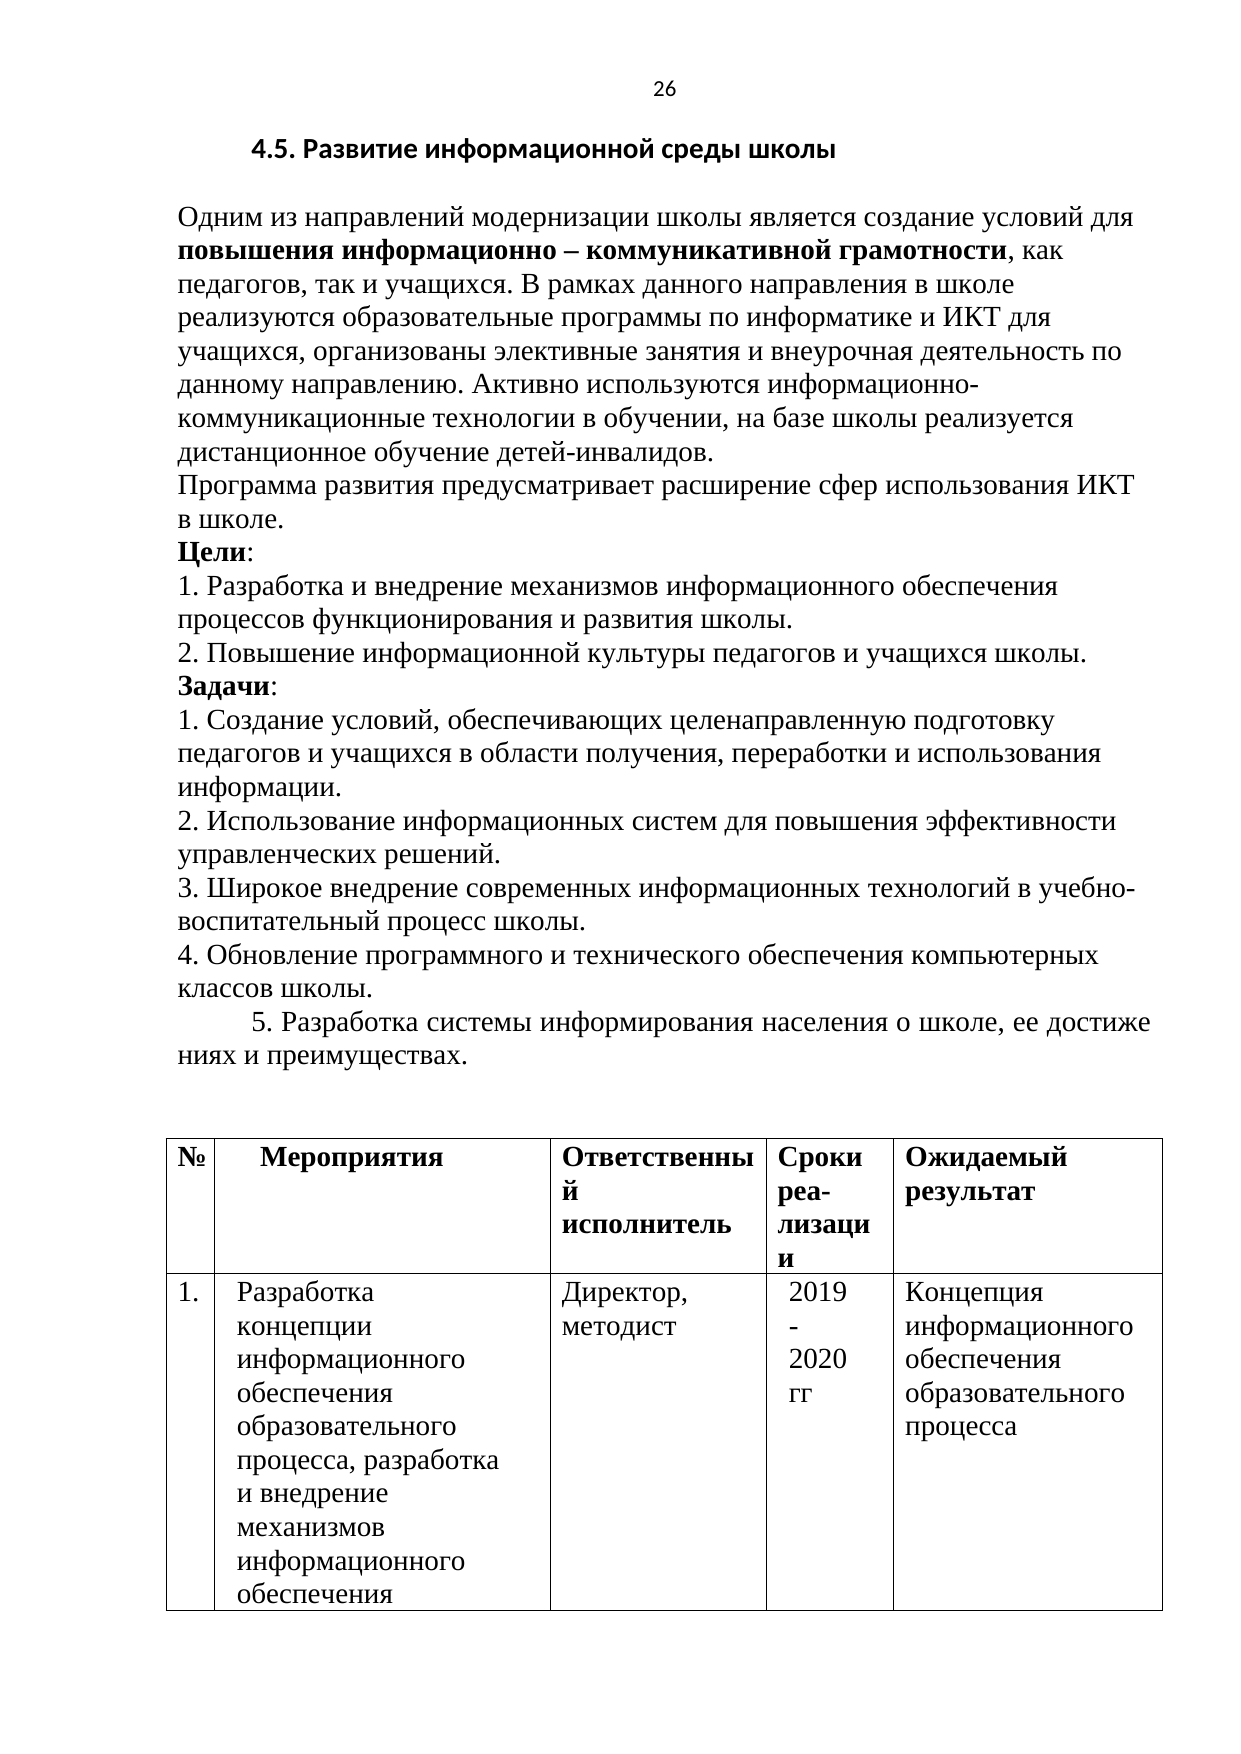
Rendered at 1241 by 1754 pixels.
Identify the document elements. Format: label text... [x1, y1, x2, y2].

table_cell 1. [167, 1274, 214, 1610]
text Задачи: [177, 668, 1152, 702]
table_cell Директор, методист [551, 1274, 766, 1610]
text 2. Повышение информационной культуры педагогов и учащихся школы. [177, 635, 1152, 668]
text 4.5. Развитие информационной среды школы [177, 130, 1152, 165]
table_header № [167, 1139, 214, 1273]
table_header Сроки реа-лизации [767, 1139, 893, 1273]
text Одним из направлений модернизации школы является создание условий для повышения информационно – коммуникативной грамотности, как педагогов, так и учащихся. В рамках данного направления в школе реализуются образовательные программы по информатике и ИКТ для учащихся, организованы элективные занятия и внеурочная деятельность по данному направлению. Активно используются информационно-коммуникационные технологии в обучении, на базе школы реализуется дистанционное обучение детей-инвалидов. [177, 199, 1152, 467]
text Цели: [177, 534, 1152, 568]
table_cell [894, 1274, 1162, 1610]
table_cell [215, 1274, 550, 1610]
table_cell [767, 1274, 893, 1610]
text Программа развития предусматривает расширение сфер использования ИКТ в школе. [177, 467, 1152, 534]
text 1. Разработка и внедрение механизмов информационного обеспечения процессов функционирования и развития школы. [177, 568, 1152, 635]
text 5. Разработка системы информирования населения о школе, ее достиже ниях и преимуществах. [177, 1004, 1152, 1071]
text 3. Широкое внедрение современных информационных технологий в учебно-воспитательный процесс школы. [177, 870, 1152, 937]
table_header Ожидаемый результат [894, 1139, 1162, 1273]
table_header [215, 1139, 550, 1273]
table_header Ответственный исполнитель [551, 1139, 766, 1273]
text 4. Обновление программного и технического обеспечения компьютерных классов школы. [177, 937, 1152, 1004]
text 2. Использование информационных систем для повышения эффективности управленческих решений. [177, 803, 1152, 870]
text 1. Создание условий, обеспечивающих целенаправленную подготовку педагогов и учащихся в области получения, переработки и использования информации. [177, 702, 1152, 803]
